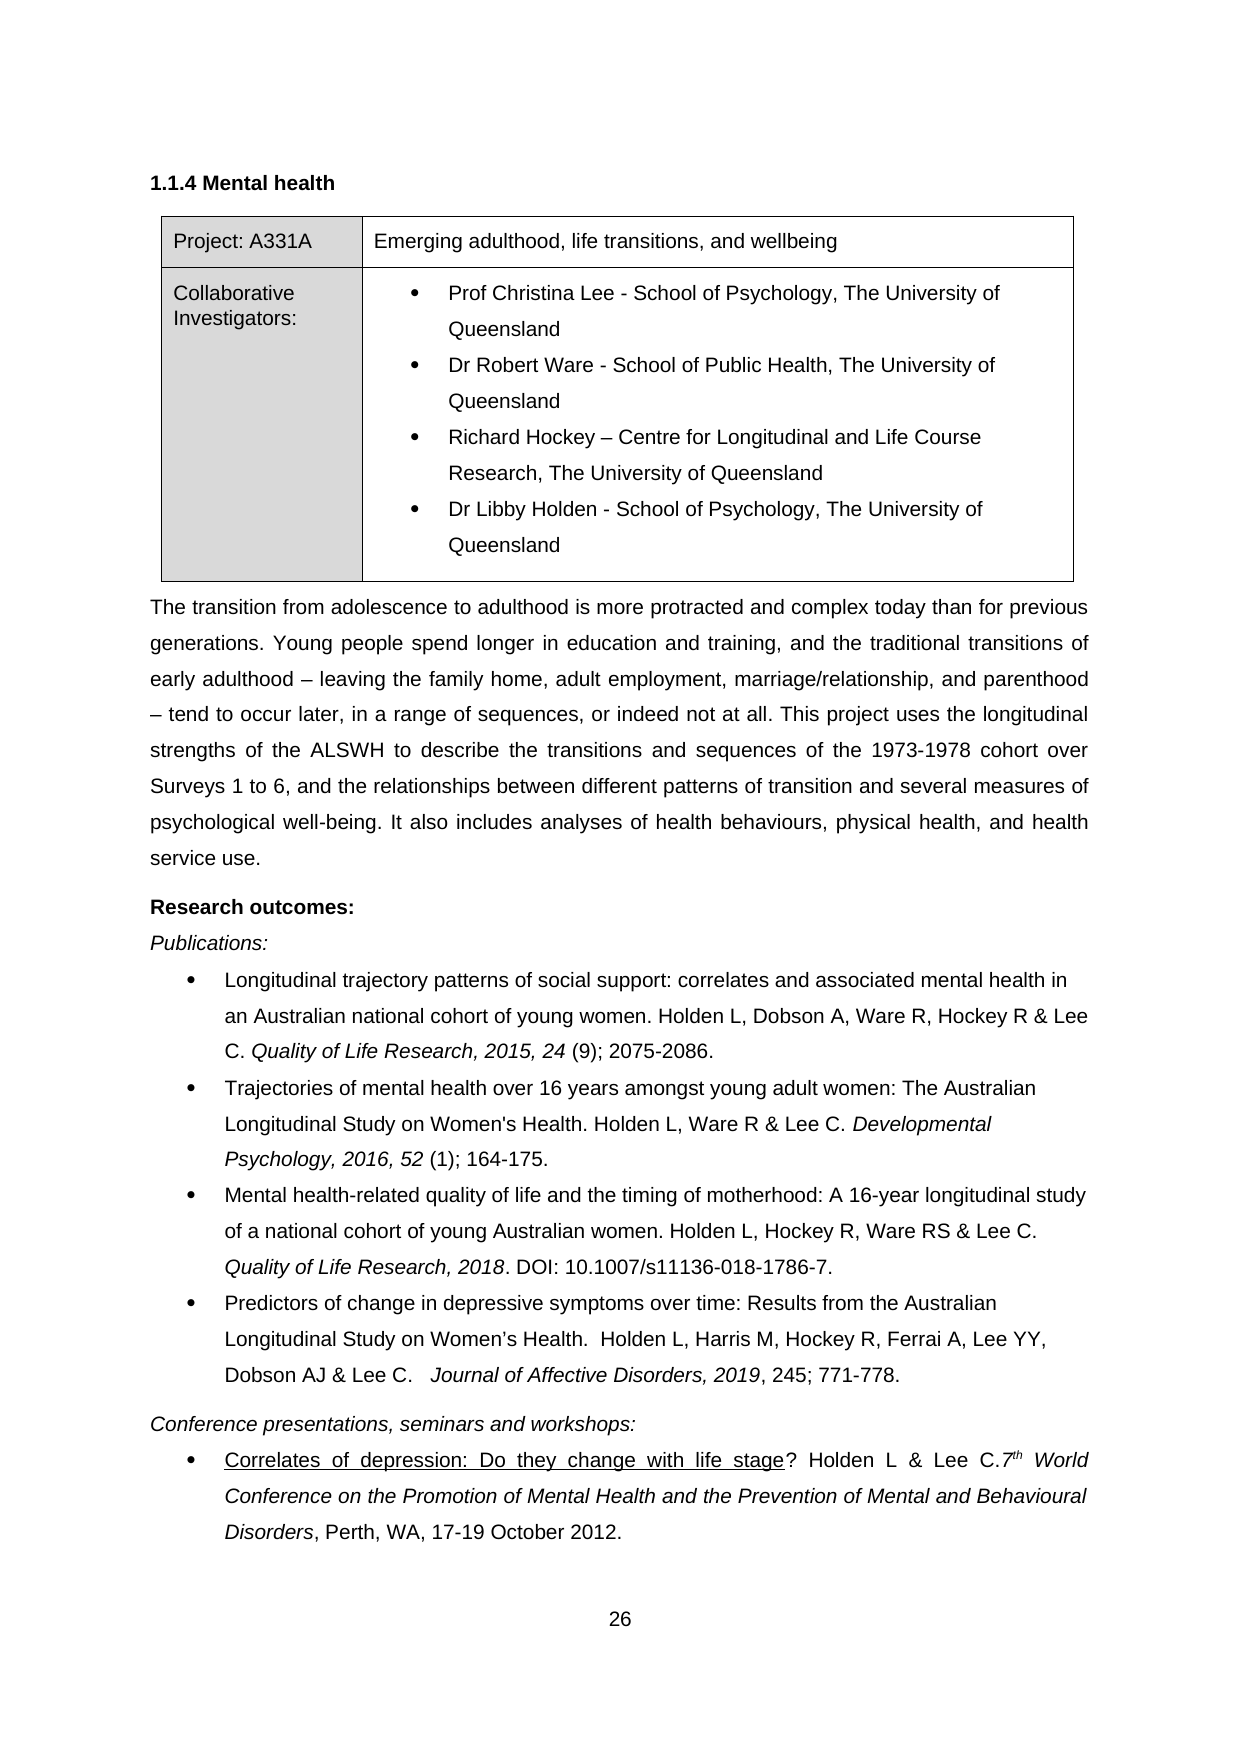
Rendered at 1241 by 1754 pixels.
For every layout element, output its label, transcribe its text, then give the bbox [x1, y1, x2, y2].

list Longitudinal trajectory patterns of social support: correlates and associated mental health in an Australian national cohort of young women. Holden L, Dobson A, Ware R, Hockey R & Lee C. Quality of Life Research, 2015, 24 (9); 2075-2086. [187, 967, 1090, 1063]
table_header Project: A331A [162, 217, 362, 267]
text Conference presentations, seminars and workshops: [150, 1412, 1090, 1436]
table_header Emerging adulthood, life transitions, and wellbeing [363, 217, 1073, 267]
text Research outcomes: [150, 894, 1090, 918]
text Publications: [150, 931, 1090, 955]
table_cell Collaborative Investigators: [162, 268, 362, 581]
subtitle Mental health [150, 171, 1090, 195]
list Correlates of depression: Do they change with life stage? Holden L & Lee C.7th World Conference on the Promotion of Mental Health and the Prevention of Mental and Behavioural Disorders, Perth, WA, 17-19 October 2012. [187, 1448, 1090, 1544]
table_cell Prof Christina Lee - School of Psychology, The University of Queensland Dr Robert Ware - School of Public Health, The University of Queensland Richard Hockey – Centre for Longitudinal and Life Course Research, The University of Queensland Dr Libby Holden - School of Psychology, The University of Queensland [363, 268, 1073, 581]
list Predictors of change in depressive symptoms over time: Results from the Australian Longitudinal Study on Women’s Health. Holden L, Harris M, Hockey R, Ferrai A, Lee YY, Dobson AJ & Lee C. Journal of Affective Disorders, 2019, 245; 771-778. [187, 1291, 1090, 1387]
list Mental health-related quality of life and the timing of motherhood: A 16-year longitudinal study of a national cohort of young Australian women. Holden L, Hockey R, Ware RS & Lee C. Quality of Life Research, 2018. DOI: 10.1007/s11136-018-1786-7. [187, 1183, 1090, 1279]
list Trajectories of mental health over 16 years amongst young adult women: The Australian Longitudinal Study on Women's Health. Holden L, Ware R & Lee C. Developmental Psychology, 2016, 52 (1); 164-175. [187, 1075, 1090, 1171]
text The transition from adolescence to adulthood is more protracted and complex today than for previous generations. Young people spend longer in education and training, and the traditional transitions of early adulthood – leaving the family home, adult employment, marriage/relationship, and parenthood – tend to occur later, in a range of sequences, or indeed not at all. This project uses the longitudinal strengths of the ALSWH to describe the transitions and sequences of the 1973-1978 cohort over Surveys 1 to 6, and the relationships between different patterns of transition and several measures of psychological well-being. It also includes analyses of health behaviours, physical health, and health service use. [150, 594, 1090, 870]
